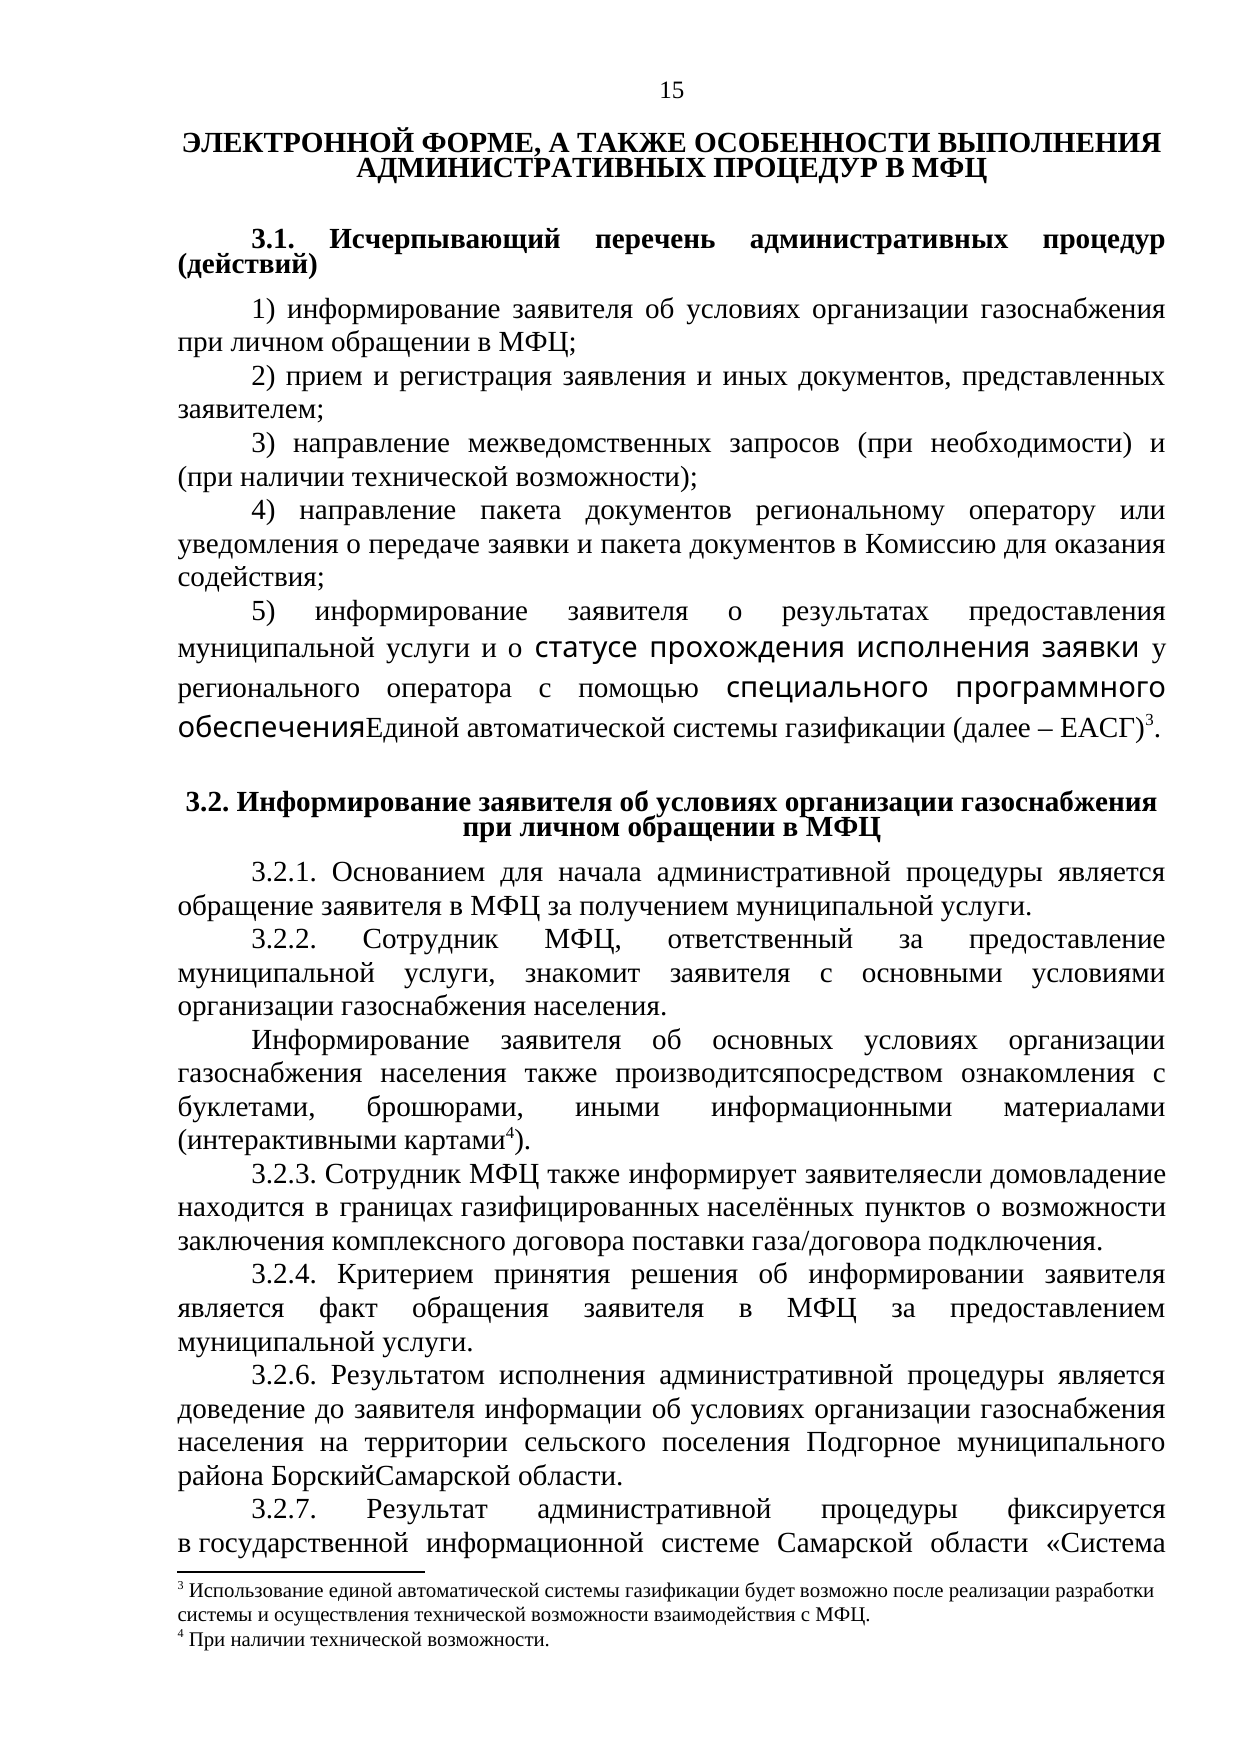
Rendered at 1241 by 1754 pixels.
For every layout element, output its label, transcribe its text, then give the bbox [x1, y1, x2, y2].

text 4) направление пакета документов региональному оператору или уведомления о передаче заявки и пакета документов в Комиссию для оказания содействия; [177, 492, 1166, 593]
text 3) направление межведомственных запросов (при необходимости) и (при наличии технической возможности); [177, 425, 1166, 492]
text 3.2.2. Сотрудник МФЦ, ответственный за предоставление муниципальной услуги, знакомит заявителя с основными условиями организации газоснабжения населения. [177, 921, 1166, 1022]
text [177, 132, 1166, 182]
text 3.2.3. Сотрудник МФЦ также информирует заявителяесли домовладение находится в границах газифицированных населённых пунктов о возможности заключения комплексного договора поставки газа/договора подключения. [177, 1156, 1166, 1257]
text 3.2.1. Основанием для начала административной процедуры является обращение заявителя в МФЦ за получением муниципальной услуги. [177, 854, 1166, 921]
text 1) информирование заявителя об условиях организации газоснабжения при личном обращении в МФЦ; [177, 291, 1166, 358]
text 3.1. Исчерпывающий перечень административных процедур (действий) [177, 228, 1166, 278]
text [177, 1491, 1166, 1558]
text 3.2.4. Критерием принятия решения об информировании заявителя является факт обращения заявителя в МФЦ за предоставлением муниципальной услуги. [177, 1257, 1166, 1357]
text 5) информирование заявителя о результатах предоставления муниципальной услуги и о статусе прохождения исполнения заявки у регионального оператора с помощью специального программного обеспеченияЕдиной автоматической системы газификации (далее – ЕАСГ). [177, 593, 1166, 746]
text Информирование заявителя об основных условиях организации газоснабжения населения также производитсяпосредством ознакомления с буклетами, брошюрами, иными информационными материалами (интерактивными картами). [177, 1022, 1166, 1156]
text 3.2. Информирование заявителя об условиях организации газоснабжения при личном обращении в МФЦ [177, 792, 1166, 842]
text 2) прием и регистрация заявления и иных документов, представленных заявителем; [177, 358, 1166, 425]
text 3.2.6. Результатом исполнения административной процедуры является доведение до заявителя информации об условиях организации газоснабжения населения на территории сельского поселения Подгорное муниципального района БорскийСамарской области. [177, 1357, 1166, 1491]
